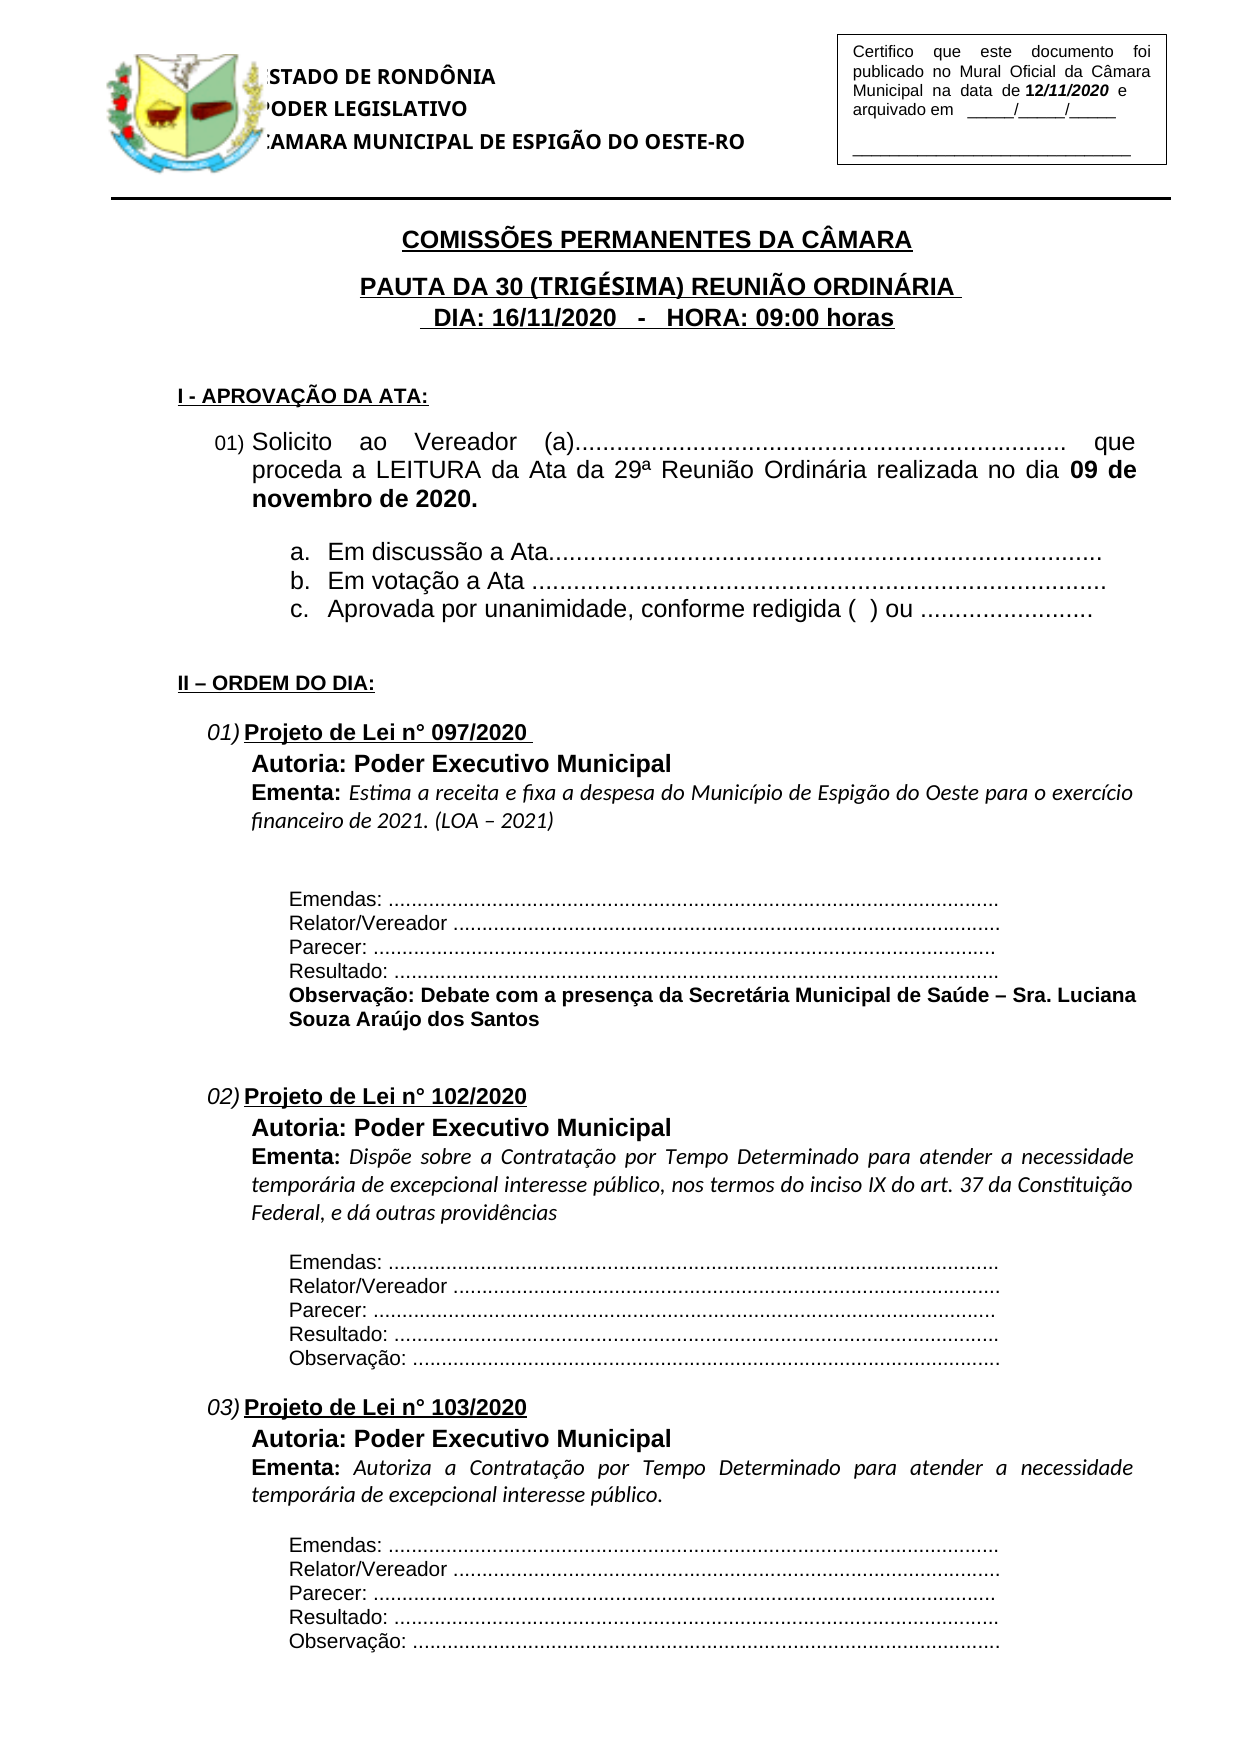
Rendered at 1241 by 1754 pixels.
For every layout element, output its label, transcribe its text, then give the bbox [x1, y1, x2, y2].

text DIA: 16/11/2020 - HORA: 09:00 horas [177, 303, 1137, 331]
text Autoria: Poder Executivo Municipal [177, 1113, 1137, 1142]
text Ementa: Estima a receita e fixa a despesa do Município de Espigão do Oeste para o exercício financeiro de 2021. (LOA – 2021) [251, 778, 1137, 834]
text Observação: ...................................................................................................... [288, 1628, 1137, 1652]
text Parecer: ............................................................................................................ [288, 1298, 1137, 1322]
text Ementa: Dispõe sobre a Contratação por Tempo Determinado para atender a necessidade temporária de excepcional interesse público, nos termos do inciso IX do art. 37 da Constituição Federal, e dá outras providências [251, 1142, 1137, 1226]
text Parecer: ............................................................................................................ [288, 935, 1137, 959]
list Em discussão a Ata................................................................................ [290, 537, 1137, 566]
list Projeto de Lei n° 097/2020 [207, 719, 1137, 745]
text Observação: Debate com a presença da Secretária Municipal de Saúde – Sra. Luciana Souza Araújo dos Santos [288, 983, 1137, 1031]
list Solicito ao Vereador (a)....................................................................... que proceda a LEITURA da Ata da 29ª Reunião Ordinária realizada no dia 09 de novembro de 2020. [214, 427, 1137, 513]
list Projeto de Lei n° 103/2020 [207, 1394, 1137, 1420]
text Resultado: ......................................................................................................... [288, 1604, 1137, 1628]
text PAUTA DA 30 (TRIGÉSIMA) REUNIÃO ORDINÁRIA [177, 269, 1137, 303]
text Resultado: ......................................................................................................... [288, 1322, 1137, 1346]
text Resultado: ......................................................................................................... [288, 959, 1137, 983]
text COMISSÕES PERMANENTES DA CÂMARA [177, 226, 1137, 254]
list Projeto de Lei n° 102/2020 [207, 1083, 1137, 1109]
text Relator/Vereador ............................................................................................... [288, 911, 1137, 935]
text Emendas: .......................................................................................................... [288, 1250, 1137, 1274]
list Aprovada por unanimidade, conforme redigida ( ) ou ......................... [290, 594, 1137, 623]
text Emendas: .......................................................................................................... [288, 1533, 1137, 1557]
text Autoria: Poder Executivo Municipal [177, 1424, 1137, 1453]
text Observação: ...................................................................................................... [288, 1346, 1137, 1370]
text Emendas: .......................................................................................................... [288, 887, 1137, 911]
list Em votação a Ata ................................................................................... [290, 566, 1137, 594]
text Ementa: Autoriza a Contratação por Tempo Determinado para atender a necessidade temporária de excepcional interesse público. [251, 1453, 1137, 1509]
text Relator/Vereador ............................................................................................... [288, 1557, 1137, 1581]
text Parecer: ............................................................................................................ [288, 1581, 1137, 1604]
text Autoria: Poder Executivo Municipal [177, 749, 1137, 778]
text Relator/Vereador ............................................................................................... [288, 1274, 1137, 1298]
text II – ORDEM DO DIA: [177, 671, 1137, 695]
text I - APROVAÇÃO DA ATA: [177, 384, 1137, 408]
